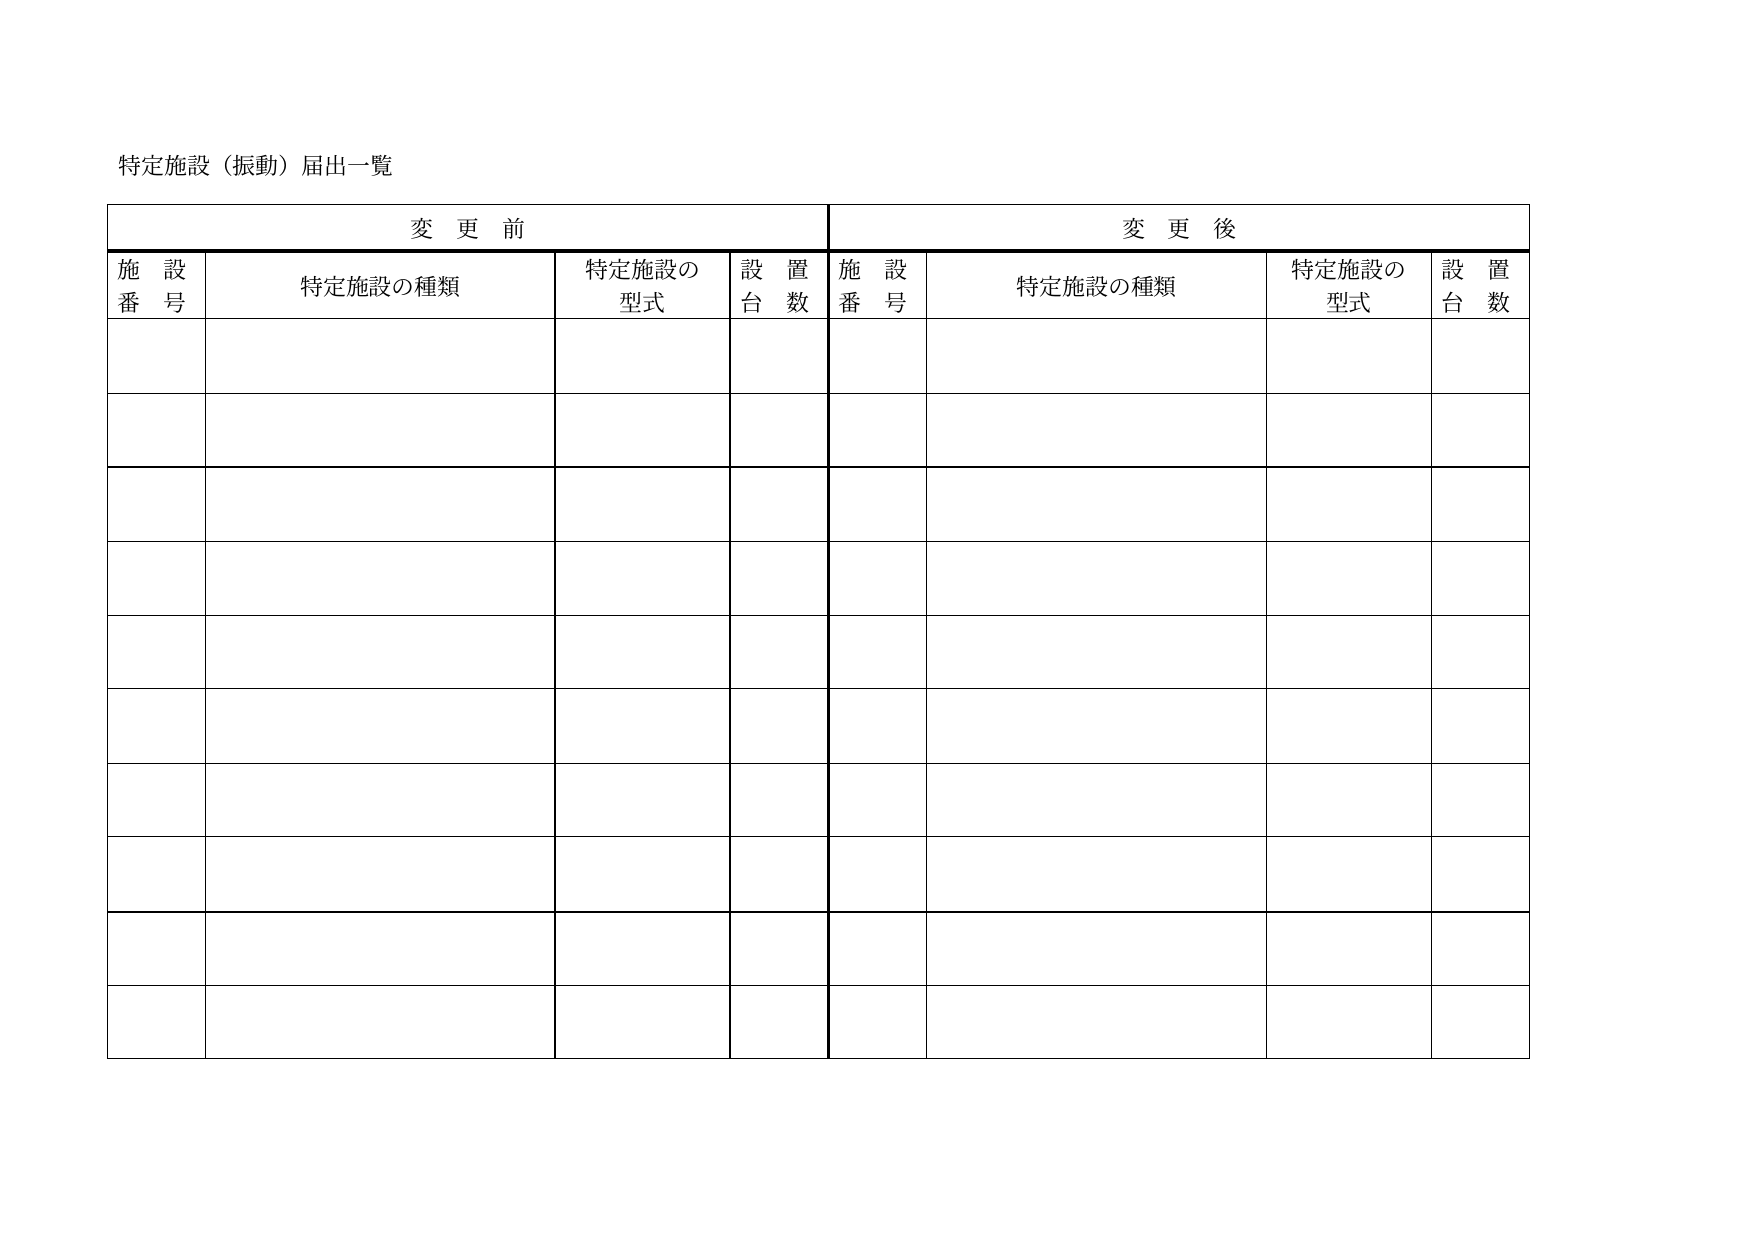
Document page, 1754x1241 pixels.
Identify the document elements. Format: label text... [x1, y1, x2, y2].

table_cell [830, 986, 926, 1058]
table_cell [206, 394, 554, 466]
table_cell [1267, 689, 1431, 763]
table_cell 施 設 番 号 [830, 253, 926, 318]
table_cell 設 置 台 数 [731, 253, 827, 318]
table_cell [731, 394, 827, 466]
table_cell [927, 986, 1266, 1058]
table_cell [1267, 764, 1431, 836]
table_cell [731, 837, 827, 911]
table_cell [1432, 394, 1529, 466]
table_cell [830, 764, 926, 836]
table_cell [927, 764, 1266, 836]
table_cell [1432, 468, 1529, 541]
table_cell [731, 542, 827, 614]
table_cell [206, 913, 554, 984]
table_cell [830, 689, 926, 763]
table_cell [108, 913, 205, 984]
table_cell [206, 616, 554, 688]
table_cell [1267, 616, 1431, 688]
table_cell [830, 616, 926, 688]
table_cell [927, 468, 1266, 541]
table_cell [830, 837, 926, 911]
table_cell [731, 913, 827, 984]
table_header 変 更 後 [830, 205, 1529, 249]
table_cell [1432, 837, 1529, 911]
table_cell [206, 986, 554, 1058]
table_cell [927, 542, 1266, 614]
table_cell [206, 542, 554, 614]
table_cell [731, 468, 827, 541]
table_cell [556, 394, 729, 466]
table_cell [1267, 986, 1431, 1058]
table_cell [1432, 689, 1529, 763]
table_cell [927, 394, 1266, 466]
table_cell [1432, 764, 1529, 836]
table_cell [108, 616, 205, 688]
table_cell [1267, 913, 1431, 984]
table_cell [108, 689, 205, 763]
table_cell [108, 986, 205, 1058]
table_cell [556, 913, 729, 984]
table_cell [927, 913, 1266, 984]
table_cell [556, 986, 729, 1058]
table_cell [1267, 837, 1431, 911]
table_cell [108, 394, 205, 466]
table_header 変 更 前 [108, 205, 827, 249]
table_cell 特定施設の種類 [206, 253, 554, 318]
table_cell 特定施設の 型式 [556, 253, 729, 318]
text 特定施設（振動）届出一覧 [118, 148, 1606, 181]
table_cell [1267, 394, 1431, 466]
table_cell [927, 616, 1266, 688]
table_cell [206, 319, 554, 393]
table_cell [1432, 913, 1529, 984]
table_cell [206, 468, 554, 541]
table_cell [206, 689, 554, 763]
table_cell [1432, 542, 1529, 614]
table_cell [830, 394, 926, 466]
table_cell [556, 542, 729, 614]
table_cell [108, 468, 205, 541]
table_cell [108, 319, 205, 393]
table_cell [731, 319, 827, 393]
table_cell [556, 616, 729, 688]
table_cell [556, 764, 729, 836]
table_cell [1432, 986, 1529, 1058]
table_cell [927, 837, 1266, 911]
table_cell [556, 319, 729, 393]
table_cell 特定施設の 型式 [1267, 253, 1431, 318]
table_cell [1432, 616, 1529, 688]
table_cell [1432, 319, 1529, 393]
table_cell [731, 616, 827, 688]
table_cell [830, 468, 926, 541]
table_cell [1267, 542, 1431, 614]
table_cell [108, 542, 205, 614]
table_cell [731, 764, 827, 836]
table_cell [927, 689, 1266, 763]
table_cell [206, 837, 554, 911]
table_cell 施 設 番 号 [108, 253, 205, 318]
table_cell 特定施設の種類 [927, 253, 1266, 318]
table_cell [1267, 468, 1431, 541]
table_cell [731, 689, 827, 763]
table_cell 設 置 台 数 [1432, 253, 1529, 318]
table_cell [927, 319, 1266, 393]
table_cell [830, 319, 926, 393]
table_cell [556, 468, 729, 541]
table_cell [830, 542, 926, 614]
table_cell [731, 986, 827, 1058]
table_cell [108, 837, 205, 911]
table_cell [108, 764, 205, 836]
table_cell [556, 837, 729, 911]
table_cell [556, 689, 729, 763]
table_cell [206, 764, 554, 836]
table_cell [830, 913, 926, 984]
table_cell [1267, 319, 1431, 393]
